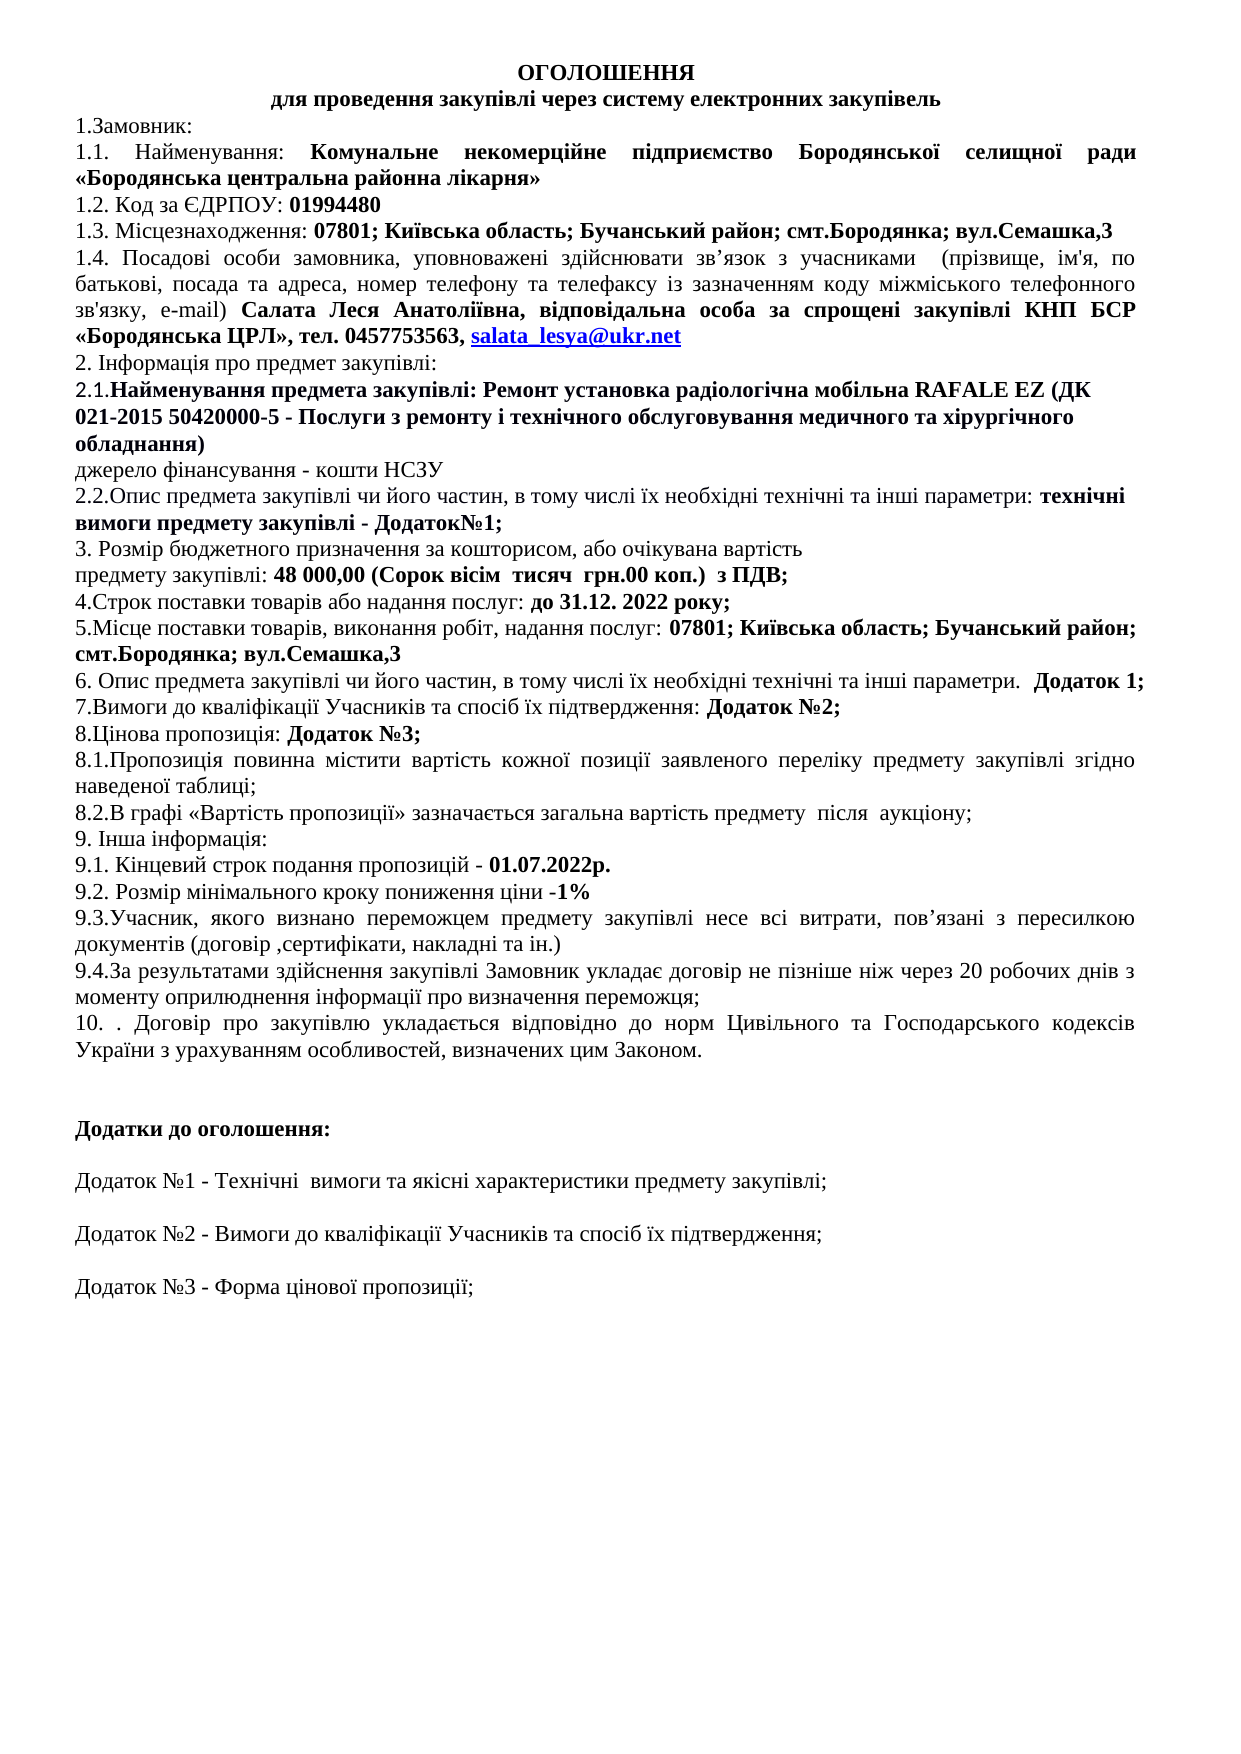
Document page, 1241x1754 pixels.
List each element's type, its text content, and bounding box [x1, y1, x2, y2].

text 1.3. Місцезнаходження: 07801; Київська область; Бучанський район; смт.Бородянка; вул.Семашка,3 [75, 217, 1137, 243]
text Додатки до оголошення: [75, 1115, 1137, 1141]
text 9.4.За результатами здійснення закупівлі Замовник укладає договір не пізніше ніж через 20 робочих днів з моменту оприлюднення інформації про визначення переможця; [75, 957, 1137, 1009]
text 1.Замовник: [75, 112, 1137, 138]
text ОГОЛОШЕННЯ [75, 59, 1137, 85]
text 7.Вимоги до кваліфікації Учасників та спосіб їх підтвердження: Додаток №2; [75, 693, 1197, 719]
text 9.1. Кінцевий строк подання пропозицій - 01.07.2022р. [75, 851, 1137, 878]
text 4.Строк поставки товарів або надання послуг: до 31.12. 2022 року; [75, 588, 1137, 614]
text 1.4. Посадові особи замовника, уповноважені здійснювати зв’язок з учасниками (прізвище, ім'я, по батькові, посада та адреса, номер телефону та телефаксу із зазначенням коду міжміського телефонного зв'язку, e-mail) Салата Леся Анатоліївна, відповідальна особа за спрощені закупівлі КНП БСР «Бородянська ЦРЛ», тел. 0457753563, salata_lesya@ukr.net [75, 243, 1137, 349]
text для проведення закупівлі через систему електронних закупівель [75, 85, 1137, 112]
text 2.2.Опис предмета закупівлі чи його частин, в тому числі їх необхідні технічні та інші параметри: технічні вимоги предмету закупівлі - Додаток№1; [75, 482, 1137, 535]
text 9.3.Учасник, якого визнано переможцем предмету закупівлі несе всі витрати, пов’язані з пересилкою документів (договір ,сертифікати, накладні та ін.) [75, 904, 1137, 957]
text джерело фінансування - кошти НСЗУ [75, 456, 1137, 482]
text 1.2. Код за ЄДРПОУ: 01994480 [75, 191, 1137, 217]
text Додаток №1 - Технічні вимоги та якісні характеристики предмету закупівлі; [75, 1168, 1137, 1194]
text 1.1. Найменування: Комунальне некомерційне підприємство Бородянської селищної ради «Бородянська центральна районна лікарня» [75, 138, 1137, 191]
text 8.2.В графі «Вартість пропозиції» зазначається загальна вартість предмету після аукціону; [75, 799, 1137, 825]
text 8.Цінова пропозиція: Додаток №3; [75, 719, 1137, 746]
text Додаток №3 - Форма цінової пропозиції; [75, 1273, 1137, 1299]
text 2. Інформація про предмет закупівлі: [75, 349, 1137, 375]
text 9.2. Розмір мінімального кроку пониження ціни -1% [75, 878, 1137, 904]
text 8.1.Пропозиція повинна містити вартість кожної позиції заявленого переліку предмету закупівлі згідно наведеної таблиці; [75, 746, 1137, 799]
text Додаток №2 - Вимоги до кваліфікації Учасників та спосіб їх підтвердження; [75, 1220, 1137, 1247]
text 10. . Договір про закупівлю укладається відповідно до норм Цивільного та Господарського кодексів України з урахуванням особливостей, визначених цим Законом. [75, 1009, 1137, 1062]
text 3. Розмір бюджетного призначення за кошторисом, або очікувана вартість [75, 535, 1137, 561]
text 2.1.Найменування предмета закупівлі: Ремонт установка радіологічна мобільна RAFALE EZ (ДК 021-2015 50420000-5 - Послуги з ремонту і технічного обслуговування медичного та хірургічного обладнання) [75, 375, 1137, 456]
text 6. Опис предмета закупівлі чи його частин, в тому числі їх необхідні технічні та інші параметри. Додаток 1; [75, 667, 1197, 693]
text 9. Інша інформація: [75, 825, 1137, 851]
text 5.Місце поставки товарів, виконання робіт, надання послуг: 07801; Київська область; Бучанський район; смт.Бородянка; вул.Семашка,3 [75, 614, 1137, 667]
text предмету закупівлі: 48 000,00 (Сорок вісім тисяч грн.00 коп.) з ПДВ; [75, 561, 1137, 588]
